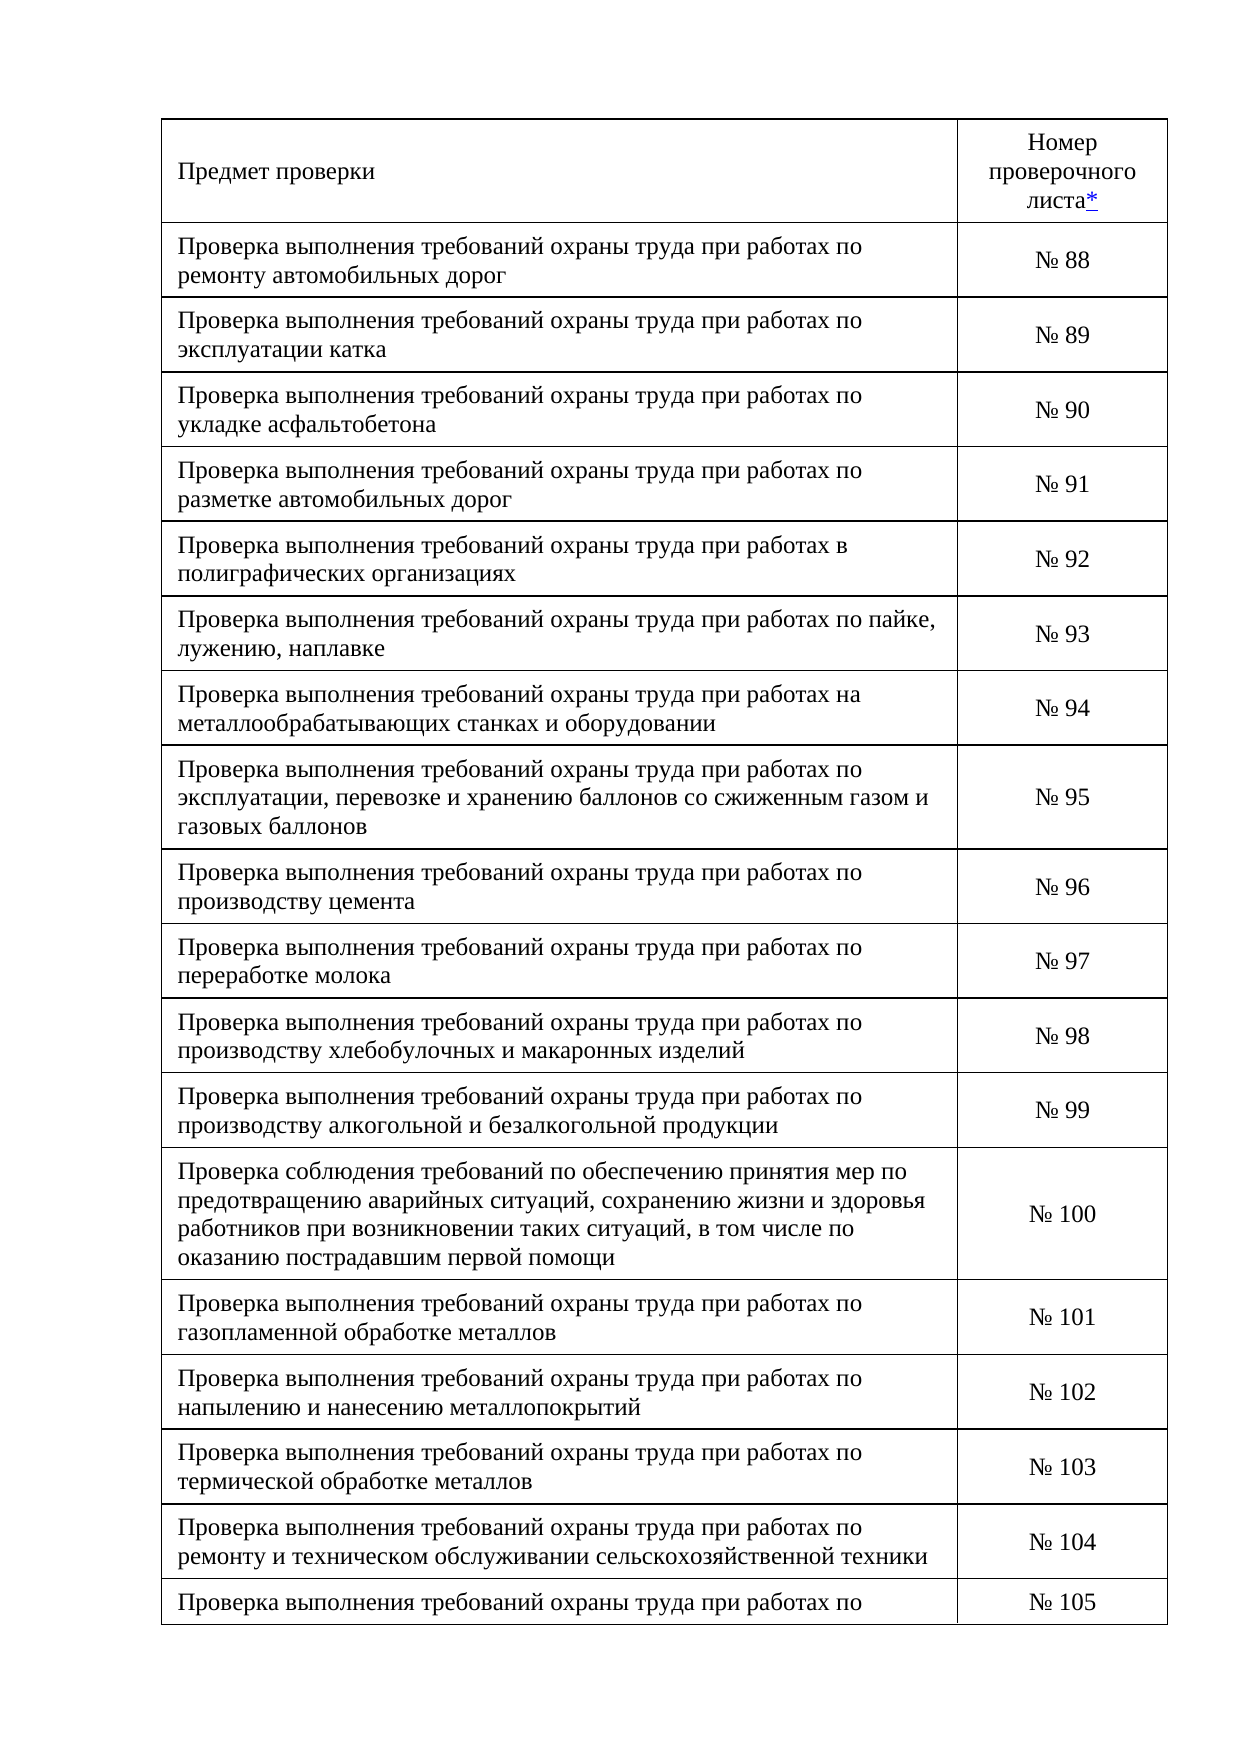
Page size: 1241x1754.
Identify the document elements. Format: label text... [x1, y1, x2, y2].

table_cell Проверка выполнения требований охраны труда при работах по газопламенной обработке металлов [162, 1280, 957, 1353]
table_cell Проверка выполнения требований охраны труда при работах по производству цемента [162, 850, 957, 922]
table_cell Проверка выполнения требований охраны труда при работах по производству хлебобулочных и макаронных изделий [162, 999, 957, 1072]
table_cell № 98 [958, 999, 1167, 1072]
table_cell № 103 [958, 1430, 1167, 1503]
table_header Предмет проверки [162, 120, 957, 222]
table_cell № 95 [958, 746, 1167, 848]
table_cell № 88 [958, 223, 1167, 296]
table_cell Проверка выполнения требований охраны труда при работах на металлообрабатывающих станках и оборудовании [162, 671, 957, 744]
table_cell Проверка выполнения требований охраны труда при работах по производству алкогольной и безалкогольной продукции [162, 1073, 957, 1147]
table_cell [162, 1579, 957, 1623]
table_cell Проверка выполнения требований охраны труда при работах по напылению и нанесению металлопокрытий [162, 1355, 957, 1428]
table_cell Проверка выполнения требований охраны труда при работах по эксплуатации катка [162, 298, 957, 371]
table_cell Проверка выполнения требований охраны труда при работах по ремонту и техническом обслуживании сельскохозяйственной техники [162, 1505, 957, 1577]
table_cell № 102 [958, 1355, 1167, 1428]
table_header Номер проверочного листа* [958, 120, 1167, 222]
table_cell № 100 [958, 1148, 1167, 1279]
table_cell № 104 [958, 1505, 1167, 1577]
table_cell № 89 [958, 298, 1167, 371]
table_cell № 96 [958, 850, 1167, 922]
table_cell № 92 [958, 522, 1167, 595]
table_cell № 94 [958, 671, 1167, 744]
table_cell Проверка выполнения требований охраны труда при работах по эксплуатации, перевозке и хранению баллонов со сжиженным газом и газовых баллонов [162, 746, 957, 848]
table_cell Проверка выполнения требований охраны труда при работах в полиграфических организациях [162, 522, 957, 595]
table_cell Проверка выполнения требований охраны труда при работах по разметке автомобильных дорог [162, 447, 957, 520]
table_cell № 105 [958, 1579, 1167, 1623]
table_cell Проверка выполнения требований охраны труда при работах по ремонту автомобильных дорог [162, 223, 957, 296]
table_cell № 91 [958, 447, 1167, 520]
table_cell Проверка выполнения требований охраны труда при работах по укладке асфальтобетона [162, 373, 957, 446]
table_cell № 97 [958, 924, 1167, 997]
table_cell № 90 [958, 373, 1167, 446]
table_cell № 99 [958, 1073, 1167, 1147]
table_cell Проверка соблюдения требований по обеспечению принятия мер по предотвращению аварийных ситуаций, сохранению жизни и здоровья работников при возникновении таких ситуаций, в том числе по оказанию пострадавшим первой помощи [162, 1148, 957, 1279]
table_cell Проверка выполнения требований охраны труда при работах по переработке молока [162, 924, 957, 997]
table_cell № 93 [958, 597, 1167, 670]
table_cell № 101 [958, 1280, 1167, 1353]
table_cell Проверка выполнения требований охраны труда при работах по термической обработке металлов [162, 1430, 957, 1503]
table_cell Проверка выполнения требований охраны труда при работах по пайке, лужению, наплавке [162, 597, 957, 670]
